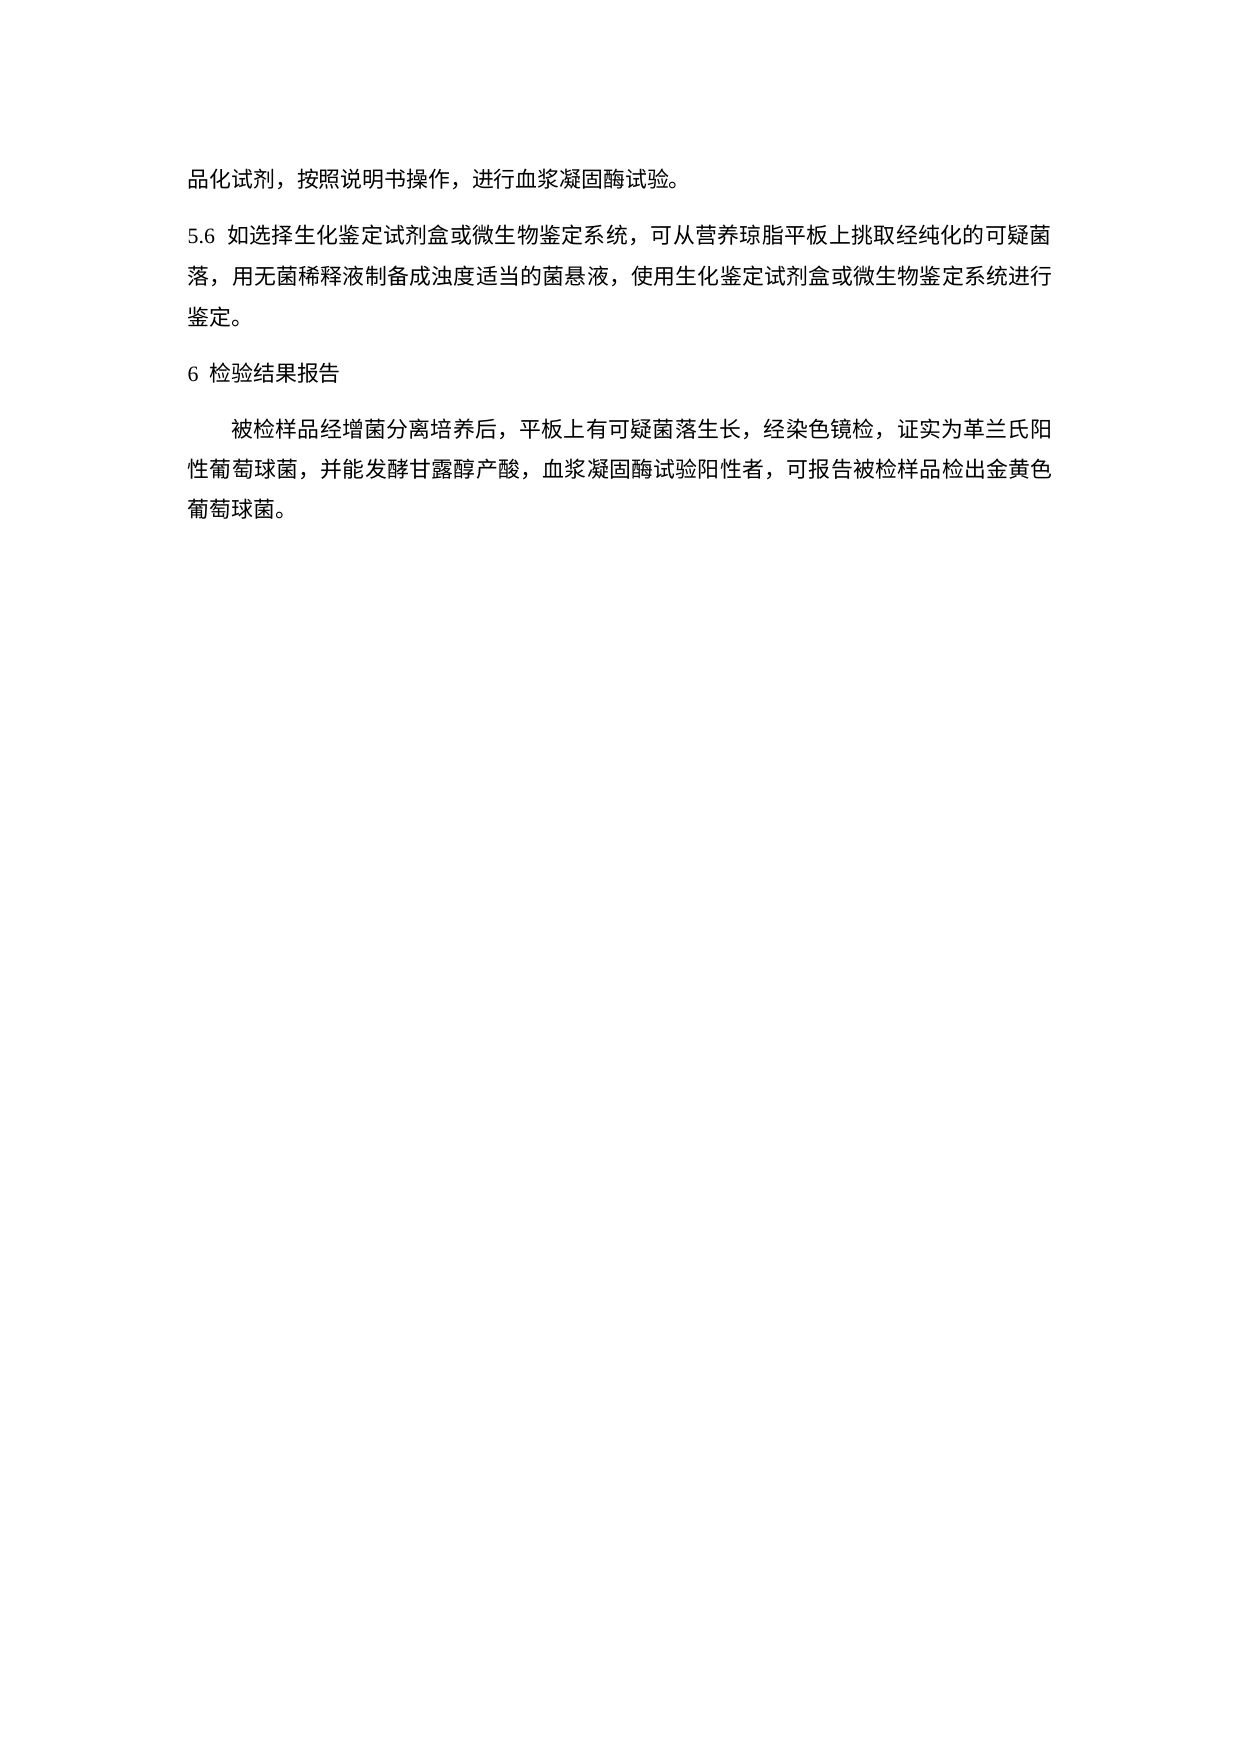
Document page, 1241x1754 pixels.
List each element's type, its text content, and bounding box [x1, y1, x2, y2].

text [187, 162, 1053, 194]
text 5.6 如选择生化鉴定试剂盒或微生物鉴定系统，可从营养琼脂平板上挑取经纯化的可疑菌落，用无菌稀释液制备成浊度适当的菌悬液，使用生化鉴定试剂盒或微生物鉴定系统进行鉴定。 [187, 218, 1053, 332]
text 被检样品经增菌分离培养后，平板上有可疑菌落生长，经染色镜检，证实为革兰氏阳性葡萄球菌，并能发酵甘露醇产酸，血浆凝固酶试验阳性者，可报告被检样品检出金黄色葡萄球菌。 [187, 412, 1053, 523]
text 6 检验结果报告 [187, 356, 1053, 388]
